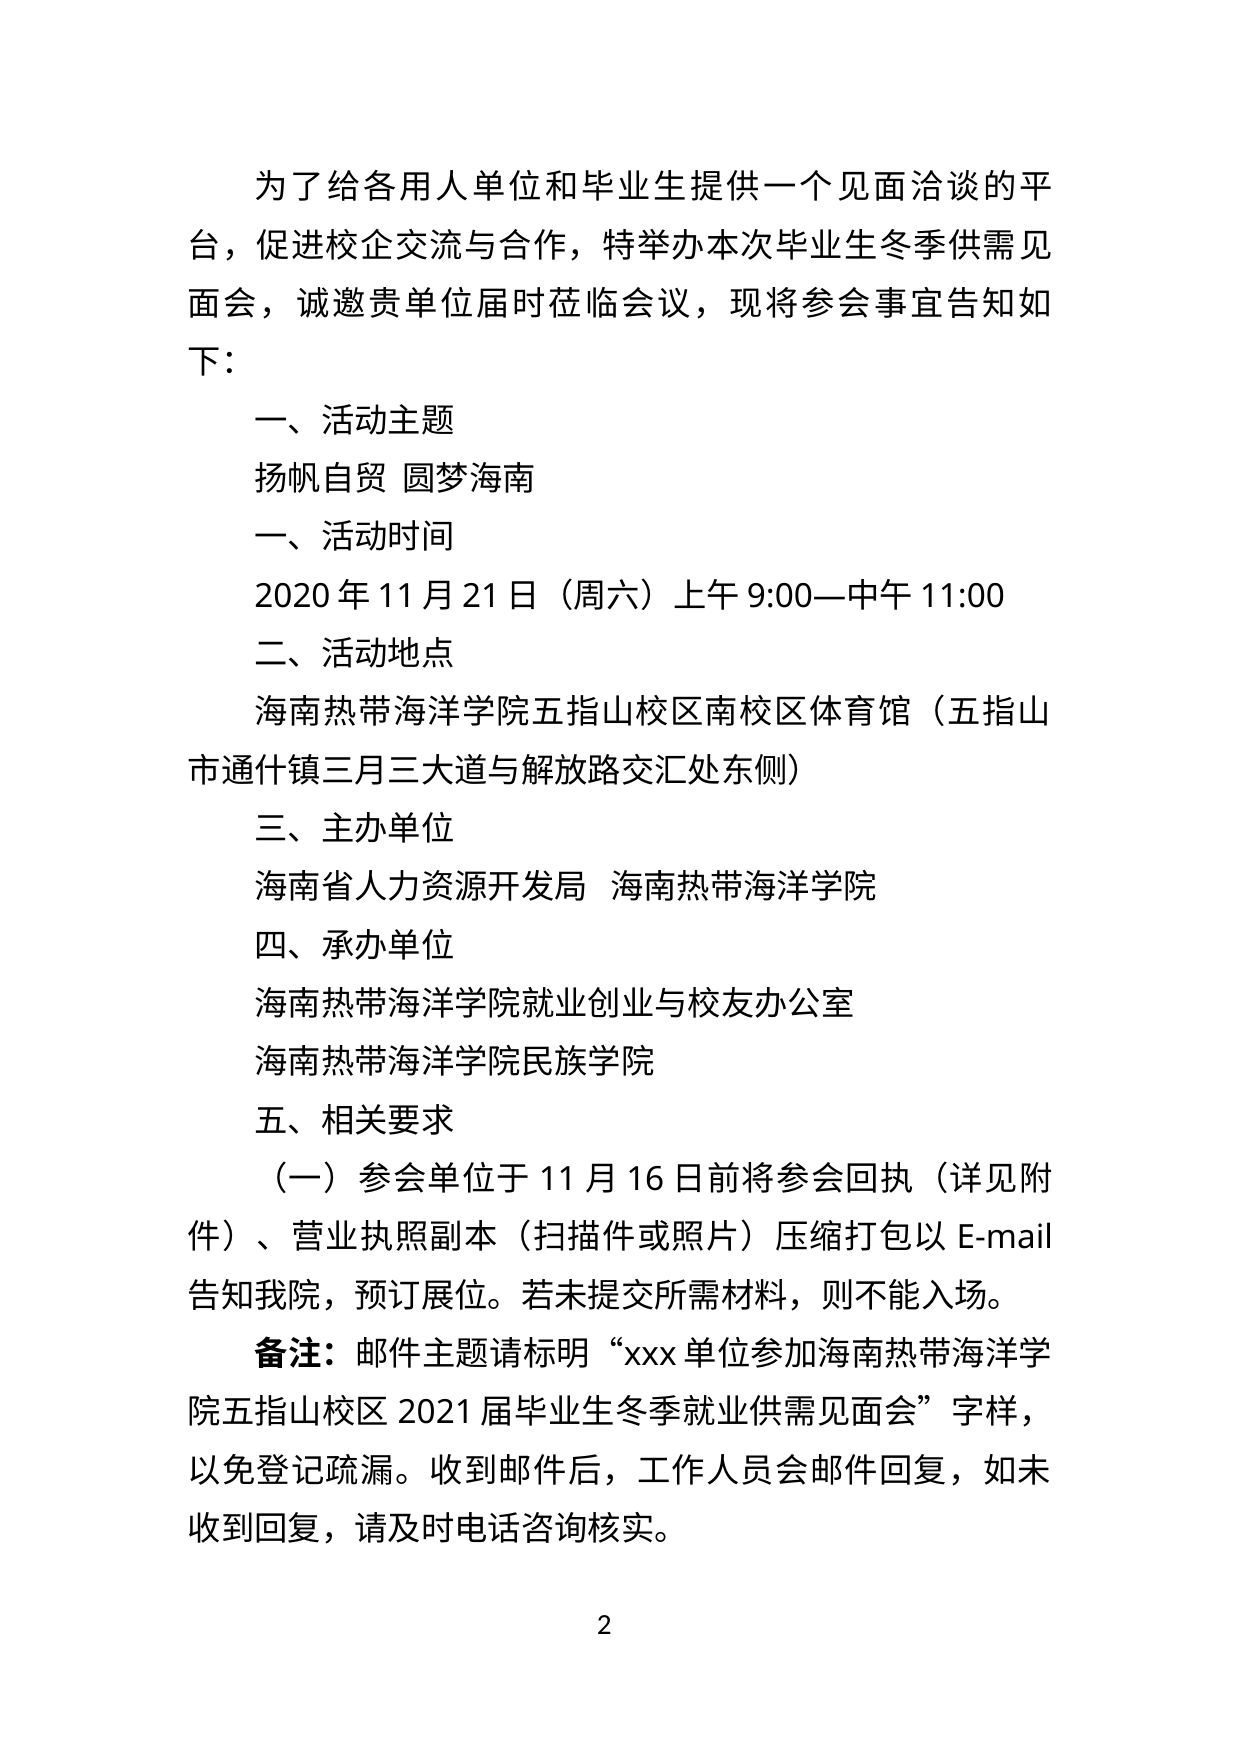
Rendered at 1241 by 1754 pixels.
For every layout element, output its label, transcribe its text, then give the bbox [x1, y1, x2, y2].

text 为了给各用人单位和毕业生提供一个见面洽谈的平台，促进校企交流与合作，特举办本次毕业生冬季供需见面会，诚邀贵单位届时莅临会议，现将参会事宜告知如下： [187, 152, 1053, 385]
text 一、活动主题 [187, 385, 1053, 444]
text 备注：邮件主题请标明“xxx单位参加海南热带海洋学院五指山校区 2021届毕业生冬季就业供需见面会”字样，以免登记疏漏。收到邮件后，工作人员会邮件回复，如未收到回复，请及时电话咨询核实。 [187, 1319, 1053, 1552]
text 三、主办单位 [187, 794, 1053, 852]
text 四、承办单位 [187, 910, 1053, 969]
text （一）参会单位于11月16日前将参会回执（详见附件）、营业执照副本（扫描件或照片）压缩打包以E-mail告知我院，预订展位。若未提交所需材料，则不能入场。 [187, 1144, 1053, 1319]
text 2020年11月21日（周六）上午9:00—中午11:00 [187, 560, 1053, 619]
text 海南省人力资源开发局 海南热带海洋学院 [187, 852, 1053, 910]
text 扬帆自贸 圆梦海南 [187, 444, 1053, 502]
text 一、活动时间 [187, 502, 1053, 560]
text 五、相关要求 [187, 1085, 1053, 1144]
text 二、活动地点 [187, 619, 1053, 677]
text 海南热带海洋学院五指山校区南校区体育馆（五指山市通什镇三月三大道与解放路交汇处东侧） [187, 677, 1053, 794]
text 海南热带海洋学院民族学院 [187, 1027, 1053, 1085]
text 海南热带海洋学院就业创业与校友办公室 [187, 969, 1053, 1027]
